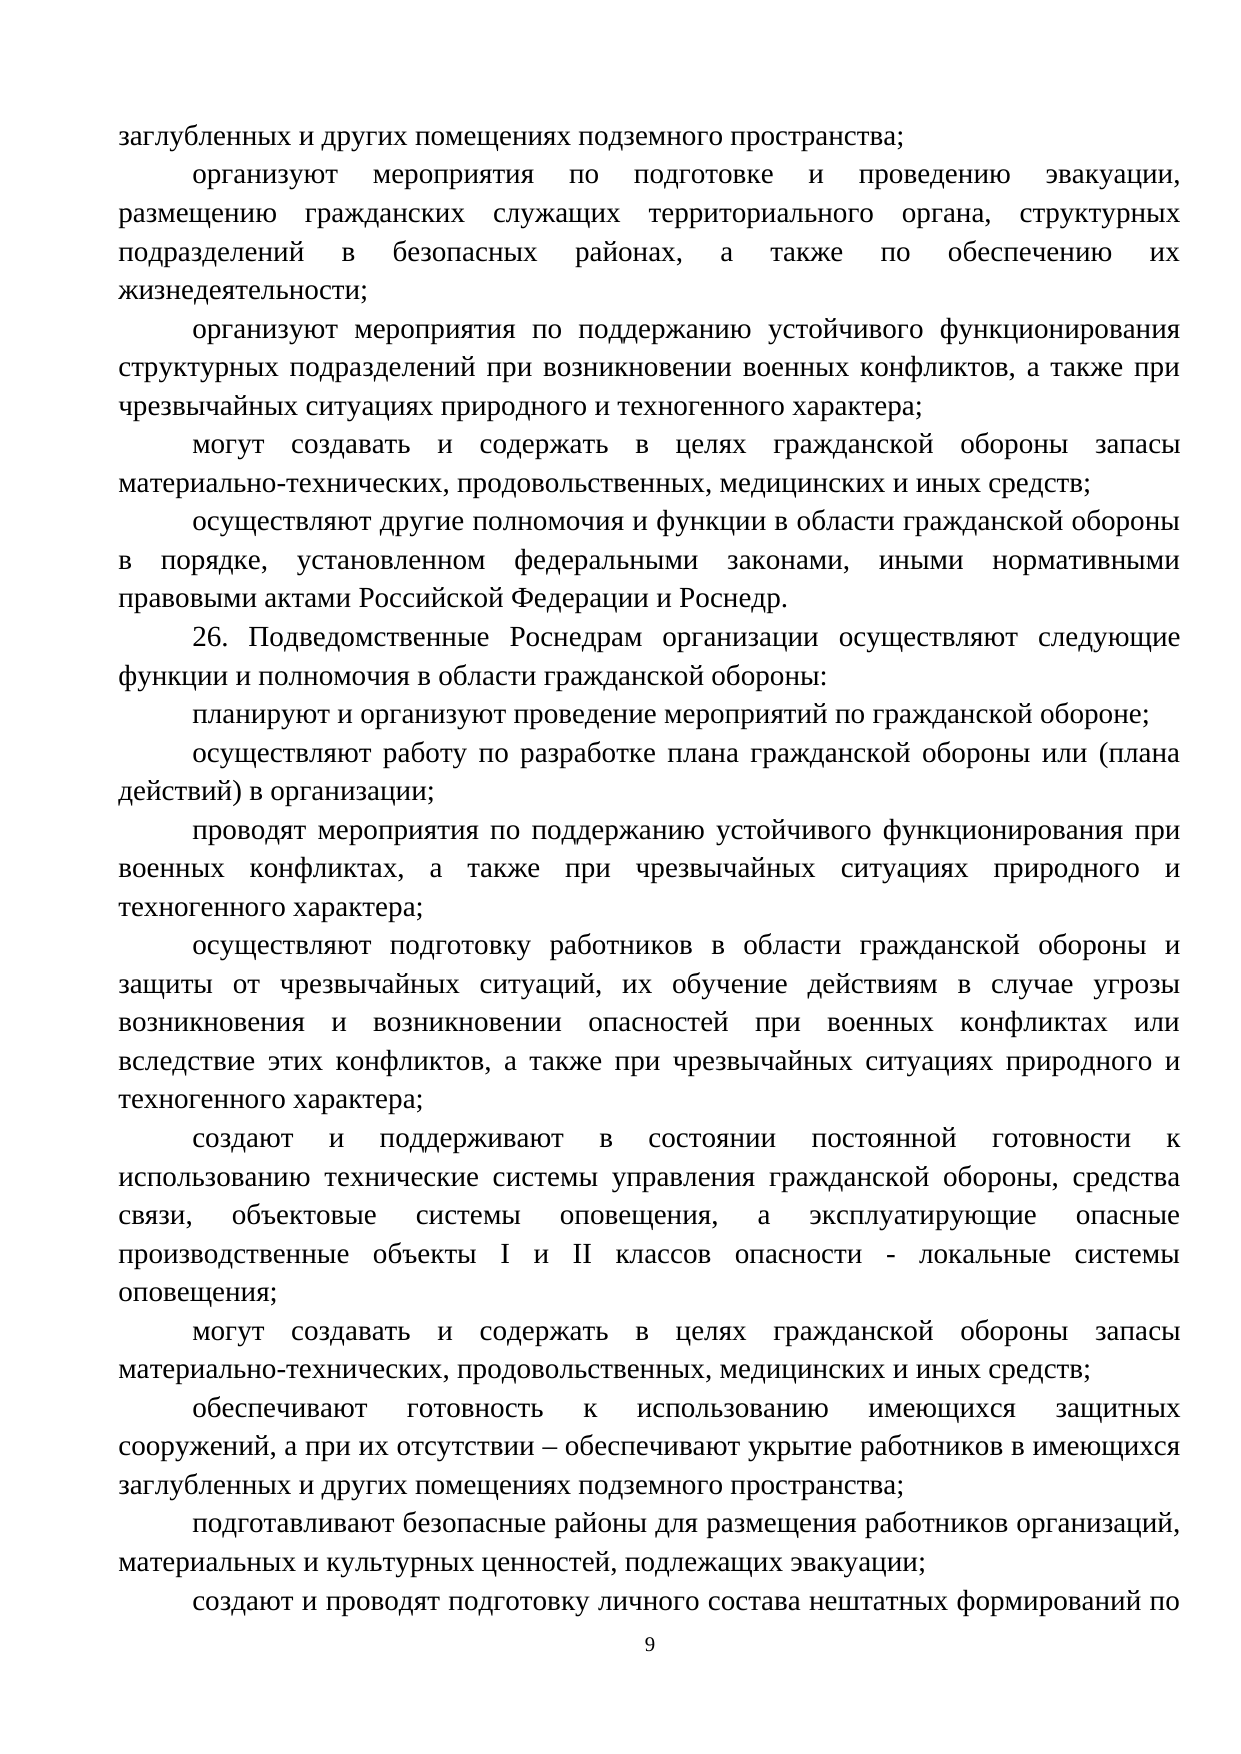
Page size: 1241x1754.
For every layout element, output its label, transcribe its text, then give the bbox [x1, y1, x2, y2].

text организуют мероприятия по подготовке и проведению эвакуации, размещению гражданских служащих территориального органа, структурных подразделений в безопасных районах, а также по обеспечению их жизнедеятельности; [118, 157, 1181, 306]
text 26. Подведомственные Роснедрам организации осуществляют следующие функции и полномочия в области гражданской обороны: [118, 619, 1181, 691]
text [118, 1583, 1181, 1616]
text организуют мероприятия по поддержанию устойчивого функционирования структурных подразделений при возникновении военных конфликтов, а также при чрезвычайных ситуациях природного и техногенного характера; [118, 311, 1181, 421]
text создают и поддерживают в состоянии постоянной готовности к использованию технические системы управления гражданской обороны, средства связи, объектовые системы оповещения, а эксплуатирующие опасные производственные объекты I и II классов опасности - локальные системы оповещения; [118, 1120, 1181, 1308]
text осуществляют работу по разработке плана гражданской обороны или (плана действий) в организации; [118, 735, 1181, 807]
text осуществляют другие полномочия и функции в области гражданской обороны в порядке, установленном федеральными законами, иными нормативными правовыми актами Российской Федерации и Роснедр. [118, 503, 1181, 614]
text подготавливают безопасные районы для размещения работников организаций, материальных и культурных ценностей, подлежащих эвакуации; [118, 1506, 1181, 1578]
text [118, 118, 1181, 152]
text планируют и организуют проведение мероприятий по гражданской обороне; [118, 696, 1181, 730]
text проводят мероприятия по поддержанию устойчивого функционирования при военных конфликтах, а также при чрезвычайных ситуациях природного и техногенного характера; [118, 812, 1181, 922]
text могут создавать и содержать в целях гражданской обороны запасы материально-технических, продовольственных, медицинских и иных средств; [118, 1313, 1181, 1385]
text могут создавать и содержать в целях гражданской обороны запасы материально-технических, продовольственных, медицинских и иных средств; [118, 426, 1181, 498]
text осуществляют подготовку работников в области гражданской обороны и защиты от чрезвычайных ситуаций, их обучение действиям в случае угрозы возникновения и возникновении опасностей при военных конфликтах или вследствие этих конфликтов, а также при чрезвычайных ситуациях природного и техногенного характера; [118, 927, 1181, 1115]
